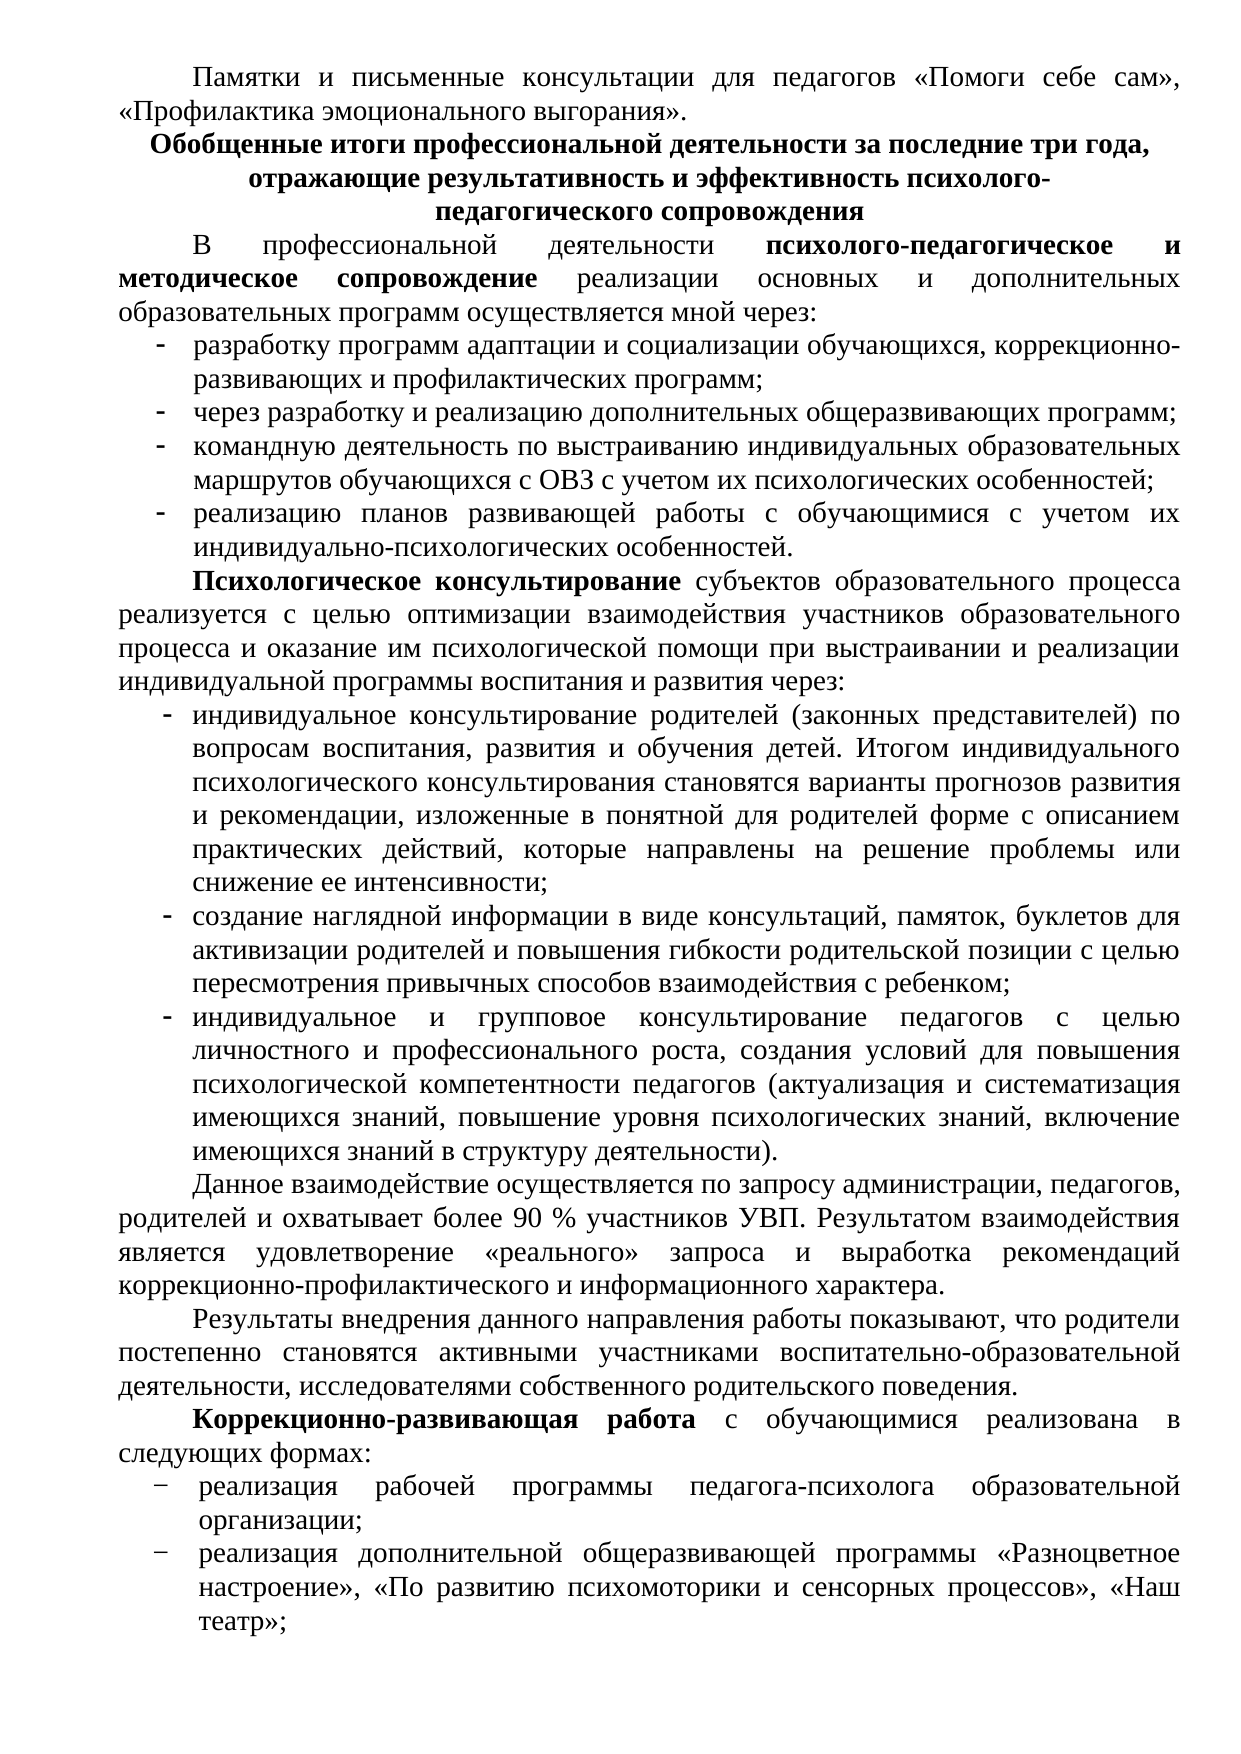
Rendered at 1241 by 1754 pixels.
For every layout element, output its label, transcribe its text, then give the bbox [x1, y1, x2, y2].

list индивидуальное и групповое консультирование педагогов с целью личностного и профессионального роста, создания условий для повышения психологической компетентности педагогов (актуализация и систематизация имеющихся знаний, повышение уровня психологических знаний, включение имеющихся знаний в структуру деятельности). [162, 999, 1181, 1167]
text Психологическое консультирование субъектов образовательного процесса реализуется с целью оптимизации взаимодействия участников образовательного процесса и оказание им психологической помощи при выстраивании и реализации индивидуальной программы воспитания и развития через: [118, 563, 1181, 697]
text Результаты внедрения данного направления работы показывают, что родители постепенно становятся активными участниками воспитательно-образовательной деятельности, исследователями собственного родительского поведения. [118, 1301, 1181, 1401]
text педагогического сопровождения [118, 193, 1181, 227]
list индивидуальное консультирование родителей (законных представителей) по вопросам воспитания, развития и обучения детей. Итогом индивидуального психологического консультирования становятся варианты прогнозов развития и рекомендации, изложенные в понятной для родителей форме с описанием практических действий, которые направлены на решение проблемы или снижение ее интенсивности; [162, 697, 1181, 898]
text Данное взаимодействие осуществляется по запросу администрации, педагогов, родителей и охватывает более 90 % участников УВП. Результатом взаимодействия является удовлетворение «реального» запроса и выработка рекомендаций коррекционно-профилактического и информационного характера. [118, 1167, 1181, 1301]
list создание наглядной информации в виде консультаций, памяток, буклетов для активизации родителей и повышения гибкости родительской позиции с целью пересмотрения привычных способов взаимодействия с ребенком; [162, 898, 1181, 999]
list реализацию планов развивающей работы с обучающимися с учетом их индивидуально-психологических особенностей. [156, 495, 1181, 563]
list командную деятельность по выстраиванию индивидуальных образовательных маршрутов обучающихся с ОВЗ с учетом их психологических особенностей; [156, 428, 1181, 495]
text Коррекционно-развивающая работа с обучающимися реализована в следующих формах: [118, 1401, 1181, 1468]
text Обобщенные итоги профессиональной деятельности за последние три года, отражающие результативность и эффективность психолого- [118, 126, 1181, 193]
list реализация дополнительной общеразвивающей программы «Разноцветное настроение», «По развитию психомоторики и сенсорных процессов», «Наш театр»; [152, 1536, 1181, 1636]
list разработку программ адаптации и социализации обучающихся, коррекционно-развивающих и профилактических программ; [156, 327, 1181, 394]
list через разработку и реализацию дополнительных общеразвивающих программ; [156, 394, 1181, 428]
text Памятки и письменные консультации для педагогов «Помоги себе сам», «Профилактика эмоционального выгорания». [118, 59, 1181, 126]
text В профессиональной деятельности психолого-педагогическое и методическое сопровождение реализации основных и дополнительных образовательных программ осуществляется мной через: [118, 227, 1181, 327]
list реализация рабочей программы педагога-психолога образовательной организации; [152, 1468, 1181, 1536]
